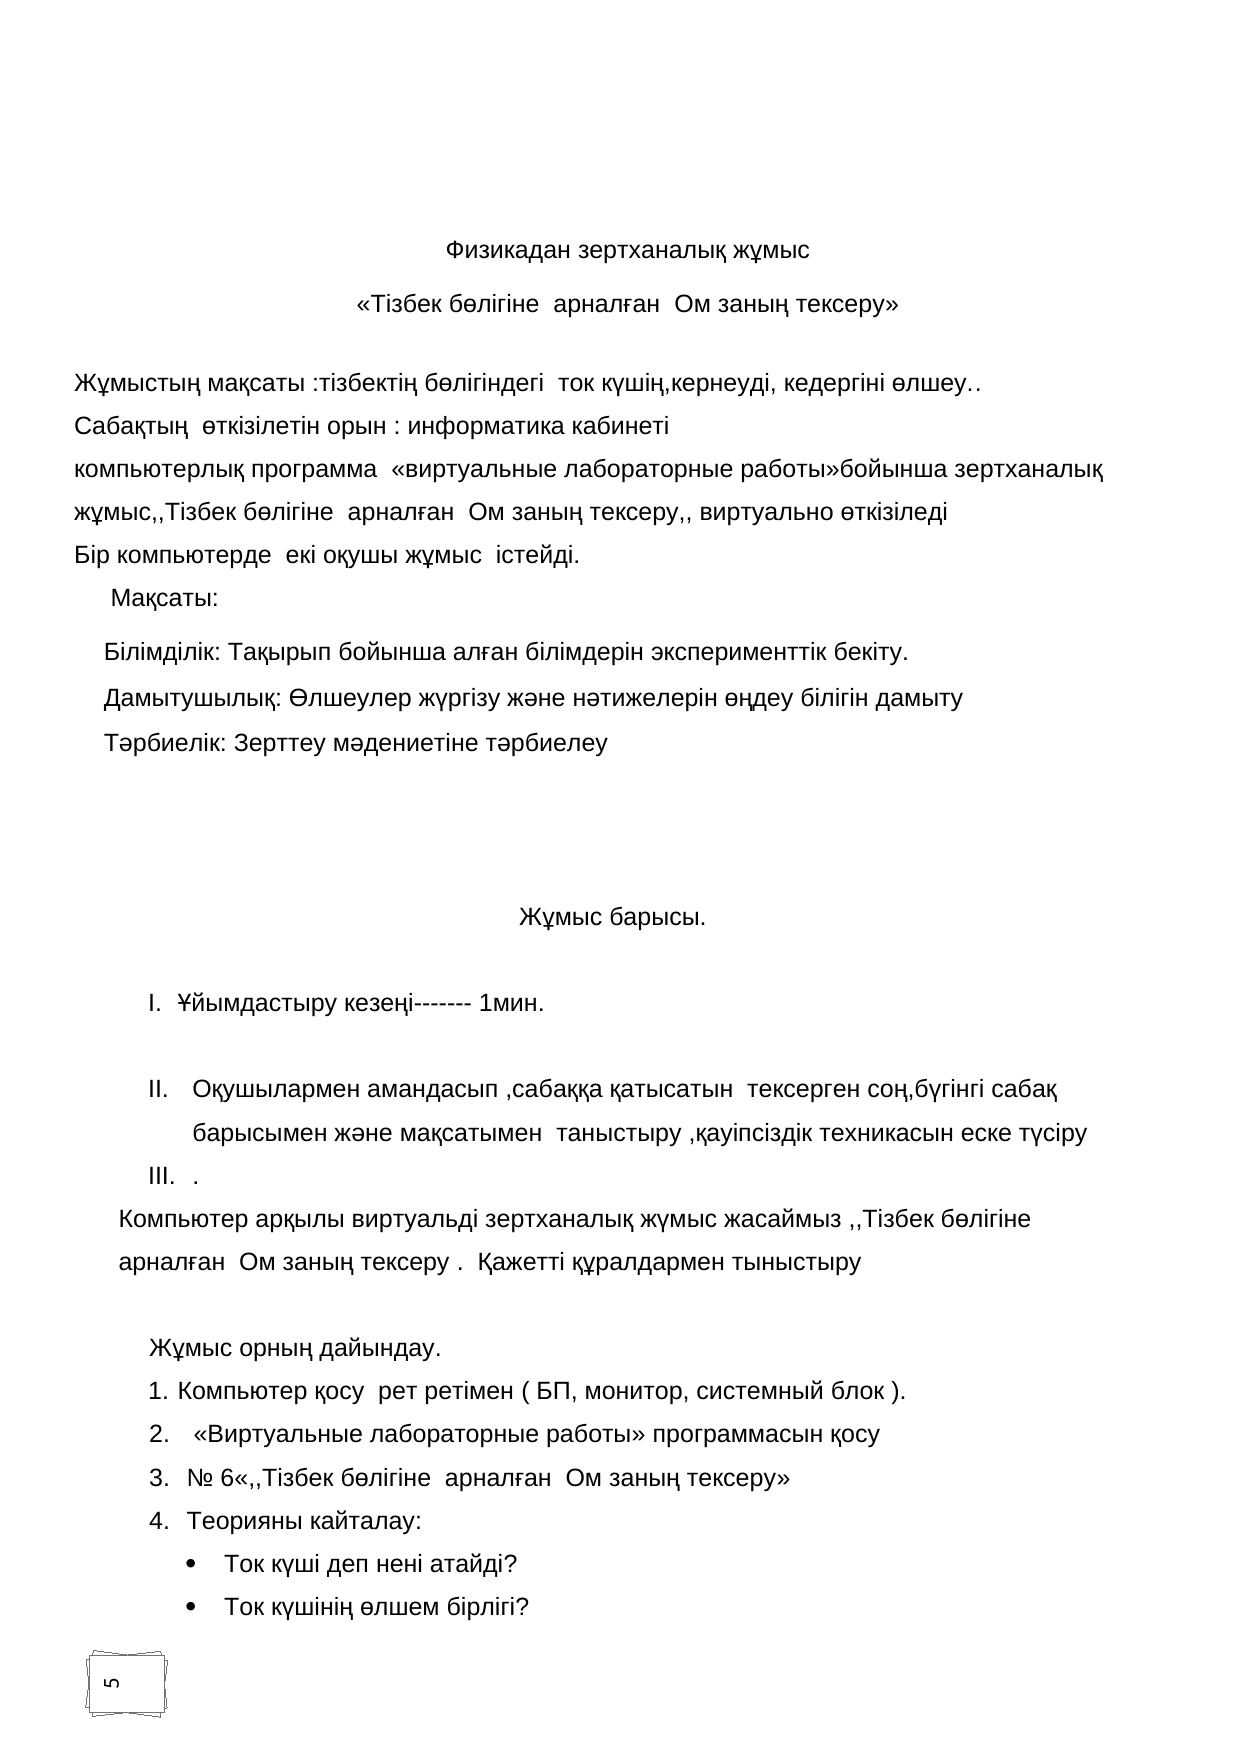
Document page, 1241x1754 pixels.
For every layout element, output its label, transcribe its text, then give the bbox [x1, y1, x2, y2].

list Жұмыс орның дайындау. [149, 1333, 1152, 1362]
text Мақсаты: [103, 583, 1152, 612]
list Теорияны кайталау: [149, 1506, 1152, 1534]
list «Виртуальные лабораторные работы» программасын қосу [149, 1419, 1152, 1448]
text Тәрбиелік: Зерттеу мәдениетіне тәрбиелеу [103, 728, 1152, 757]
text компьютерлық программа «виртуальные лабораторные работы»бойынша зертханалық жұмыс,,Тізбек бөлігіне арналған Ом заның тексеру,, виртуально өткізіледі [74, 454, 1152, 526]
list № 6«,,Тізбек бөлігіне арналған Ом заның тексеру» [149, 1462, 1152, 1491]
text Сабақтың өткізілетін орын : информатика кабинеті [74, 411, 1152, 439]
list Ұйымдастыру кезеңі------- 1мин. [118, 988, 1152, 1017]
list Оқушылармен амандасып ,сабаққа қатысатын тексерген соң,бүгінгі сабақ барысымен және мақсатымен таныстыру ,қауіпсіздік техникасын еске түсіру [148, 1074, 1152, 1146]
text Дамытушылық: Өлшеулер жүргізу және нәтижелерін өңдеу білігін дамыту [103, 683, 1152, 711]
text Физикадан зертханалық жұмыс [103, 235, 1152, 264]
list Жұмыс барысы. [74, 902, 1152, 931]
list . [148, 1161, 1152, 1189]
text Бір компьютерде екі оқушы жұмыс істейді. [74, 540, 1152, 569]
list Ток күші деп нені атайді? [186, 1549, 1152, 1578]
text Жұмыстың мақсаты :тізбектің бөлігіндегі ток күшің,кернеуді, кедергіні өлшеу.. [74, 368, 1152, 396]
list Ток күшінің өлшем бірлігі? [186, 1592, 1152, 1621]
list Компьютер қосу рет ретімен ( БП, монитор, системный блок ). [103, 1376, 1152, 1405]
text «Тізбек бөлігіне арналған Ом заның тексеру» [103, 289, 1152, 318]
text Білімділік: Тақырып бойынша алған білімдерін эксперименттік бекіту. [103, 637, 1152, 666]
list Компьютер арқылы виртуальді зертханалық жүмыс жасаймыз ,,Тізбек бөлігіне арналған Ом заның тексеру . Қажетті құралдармен тыныстыру [118, 1204, 1152, 1276]
